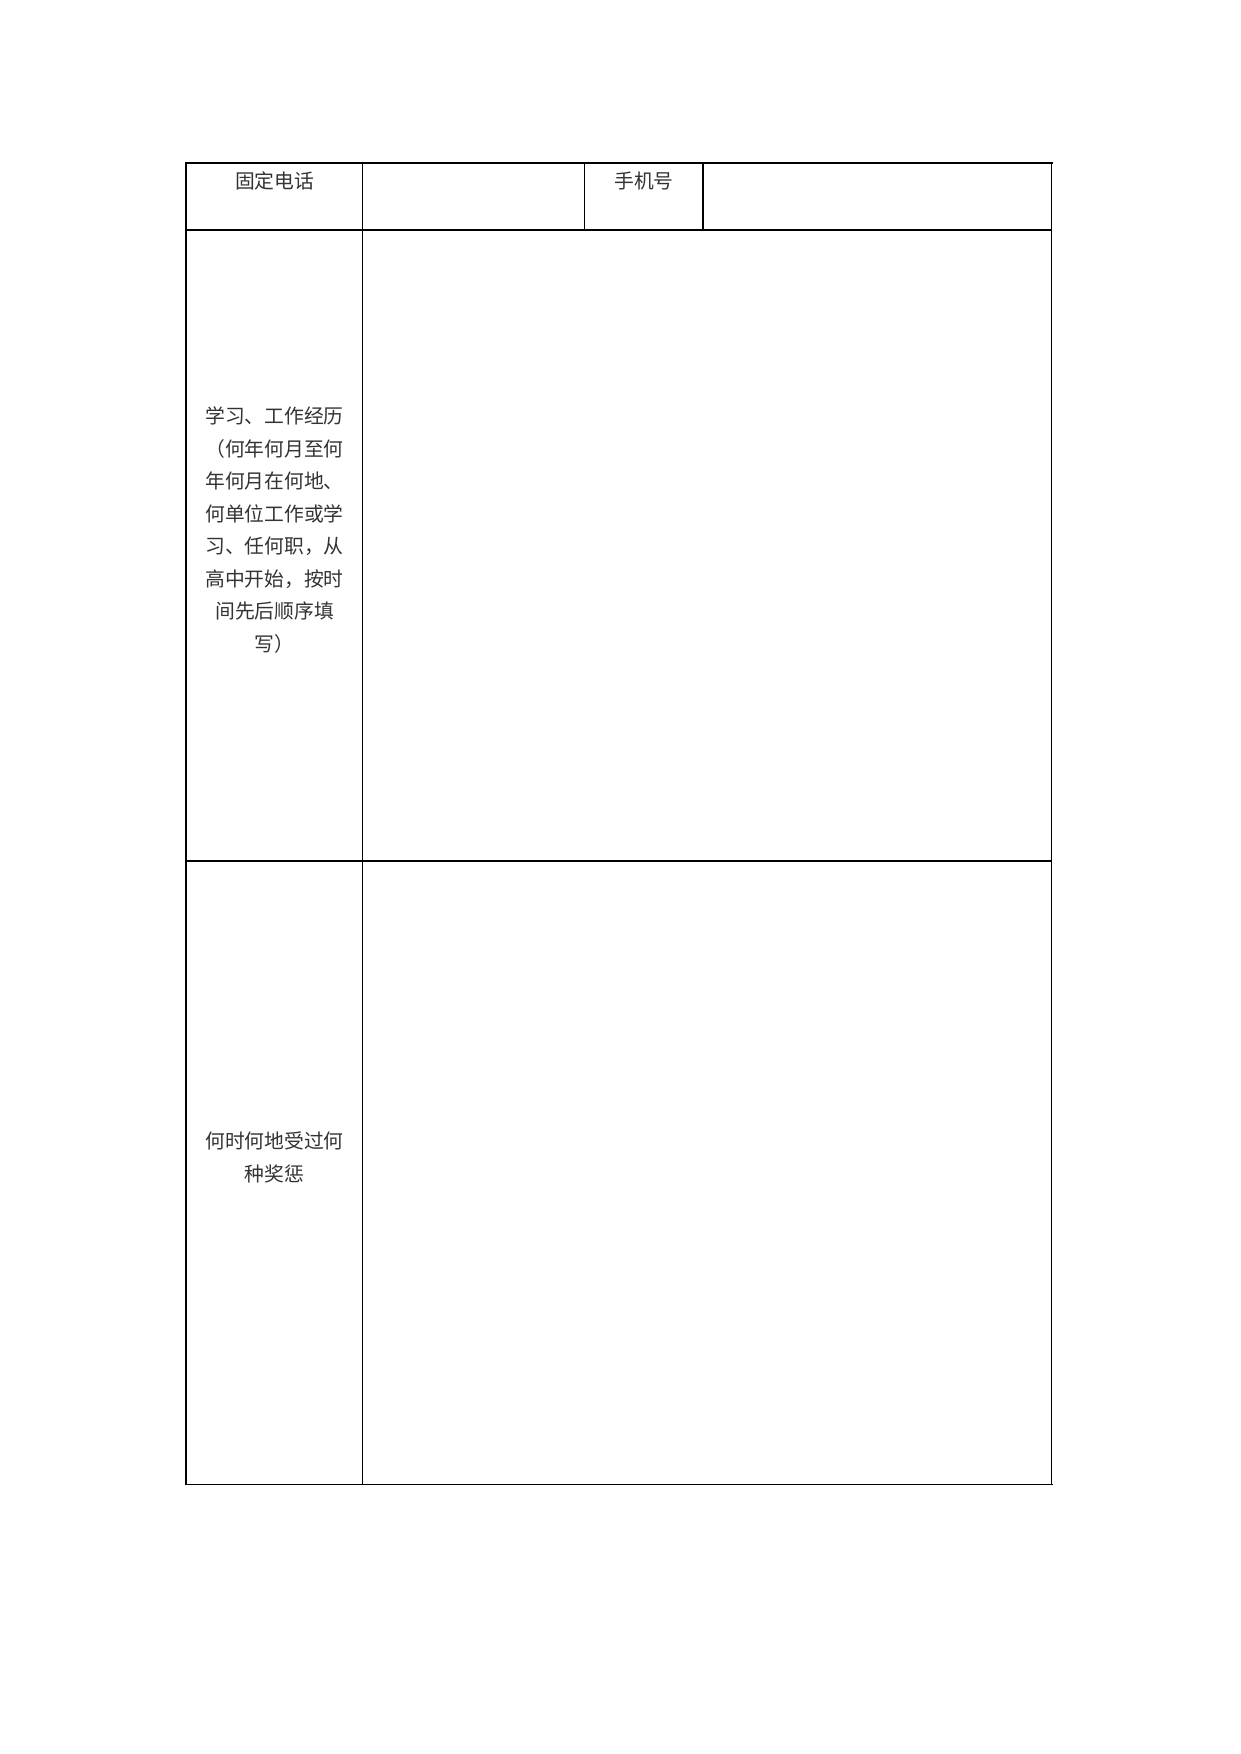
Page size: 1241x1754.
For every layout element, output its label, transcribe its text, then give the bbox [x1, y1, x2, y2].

table_cell [704, 164, 1051, 229]
table_cell [363, 164, 584, 229]
table_cell 固定电话 [187, 164, 362, 229]
table_cell [363, 862, 1051, 1483]
table_cell 何时何地受过何种奖惩 [187, 862, 362, 1483]
table_cell 学习、工作经历（何年何月至何年何月在何地、何单位工作或学习、任何职，从高中开始，按时间先后顺序填写） [187, 231, 362, 860]
table_cell 手机号 [585, 164, 702, 229]
table_cell [363, 231, 1051, 860]
